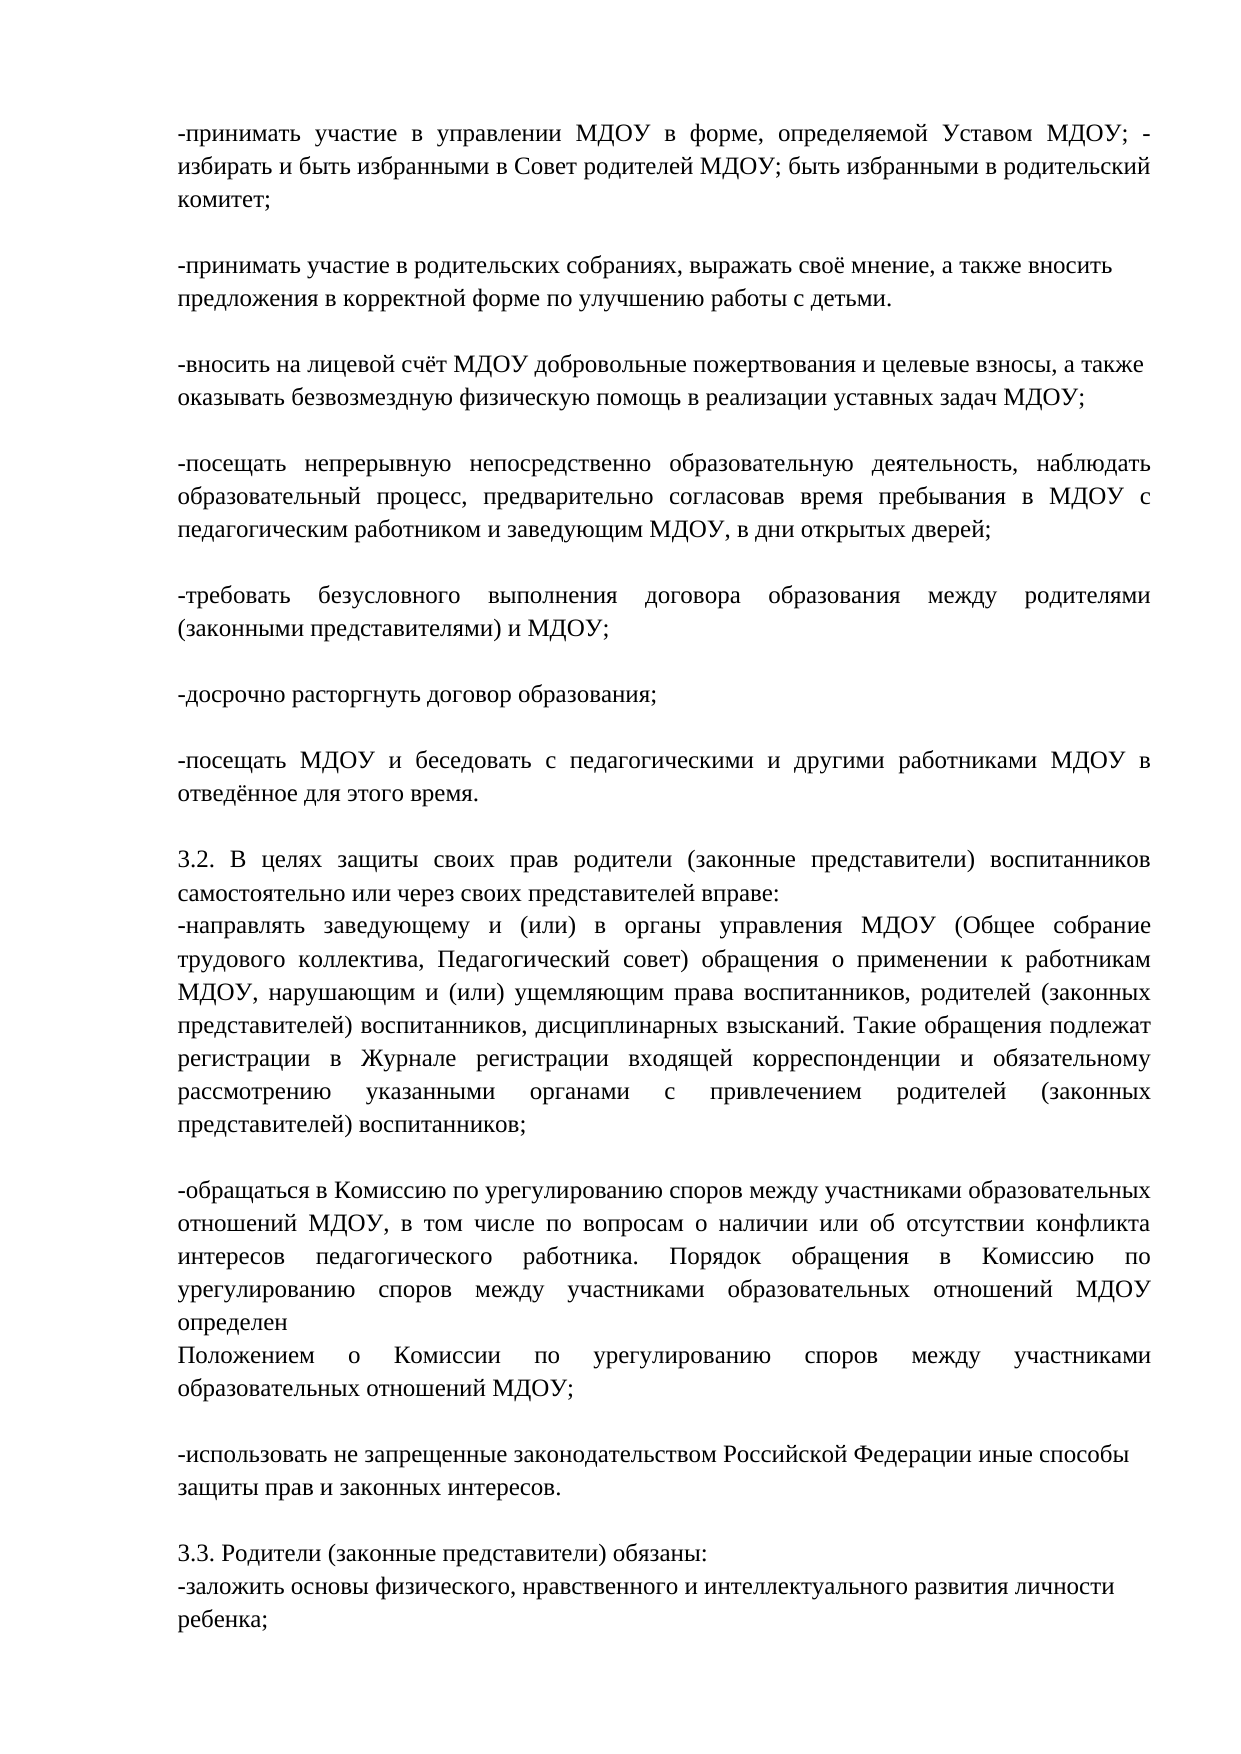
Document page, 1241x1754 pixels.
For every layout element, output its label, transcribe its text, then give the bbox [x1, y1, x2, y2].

text 3.3. Родители (законные представители) обязаны: [177, 1538, 1152, 1567]
text -обращаться в Комиссию по урегулированию споров между участниками образовательных отношений МДОУ, в том числе по вопросам о наличии или об отсутствии конфликта интересов педагогического работника. Порядок обращения в Комиссию по урегулированию споров между участниками образовательных отношений МДОУ определен [177, 1175, 1152, 1336]
text -принимать участие в родительских собраниях, выражать своё мнение, а также вносить [177, 250, 1152, 279]
text Положением о Комиссии по урегулированию споров между участниками образовательных отношений МДОУ; [177, 1340, 1152, 1402]
text -использовать не запрещенные законодательством Российской Федерации иные способы [177, 1439, 1152, 1468]
text -направлять заведующему и (или) в органы управления МДОУ (Общее собрание трудового коллектива, Педагогический совет) обращения о применении к работникам МДОУ, нарушающим и (или) ущемляющим права воспитанников, родителей (законных представителей) воспитанников, дисциплинарных взысканий. Такие обращения подлежат регистрации в Журнале регистрации входящей корреспонденции и обязательному рассмотрению указанными органами с привлечением родителей (законных представителей) воспитанников; [177, 911, 1152, 1137]
text -принимать участие в управлении МДОУ в форме, определяемой Уставом МДОУ; -избирать и быть избранными в Совет родителей МДОУ; быть избранными в родительский комитет; [177, 118, 1152, 213]
text -вносить на лицевой счёт МДОУ добровольные пожертвования и целевые взносы, а также [177, 349, 1152, 378]
text -требовать безусловного выполнения договора образования между родителями (законными представителями) и МДОУ; [177, 580, 1152, 642]
text -посещать непрерывную непосредственно образовательную деятельность, наблюдать образовательный процесс, предварительно согласовав время пребывания в МДОУ с педагогическим работником и заведующим МДОУ, в дни открытых дверей; [177, 448, 1152, 543]
text 3.2. В целях защиты своих прав родители (законные представители) воспитанников самостоятельно или через своих представителей вправе: [177, 844, 1152, 906]
text предложения в корректной форме по улучшению работы с детьми. [177, 283, 1152, 312]
text ребенка; [177, 1604, 1152, 1633]
text оказывать безвозмездную физическую помощь в реализации уставных задач МДОУ; [177, 382, 1152, 411]
text -досрочно расторгнуть договор образования; [177, 679, 1152, 708]
text -заложить основы физического, нравственного и интеллектуального развития личности [177, 1571, 1152, 1600]
text -посещать МДОУ и беседовать с педагогическими и другими работниками МДОУ в отведённое для этого время. [177, 746, 1152, 807]
text защиты прав и законных интересов. [177, 1472, 1152, 1501]
